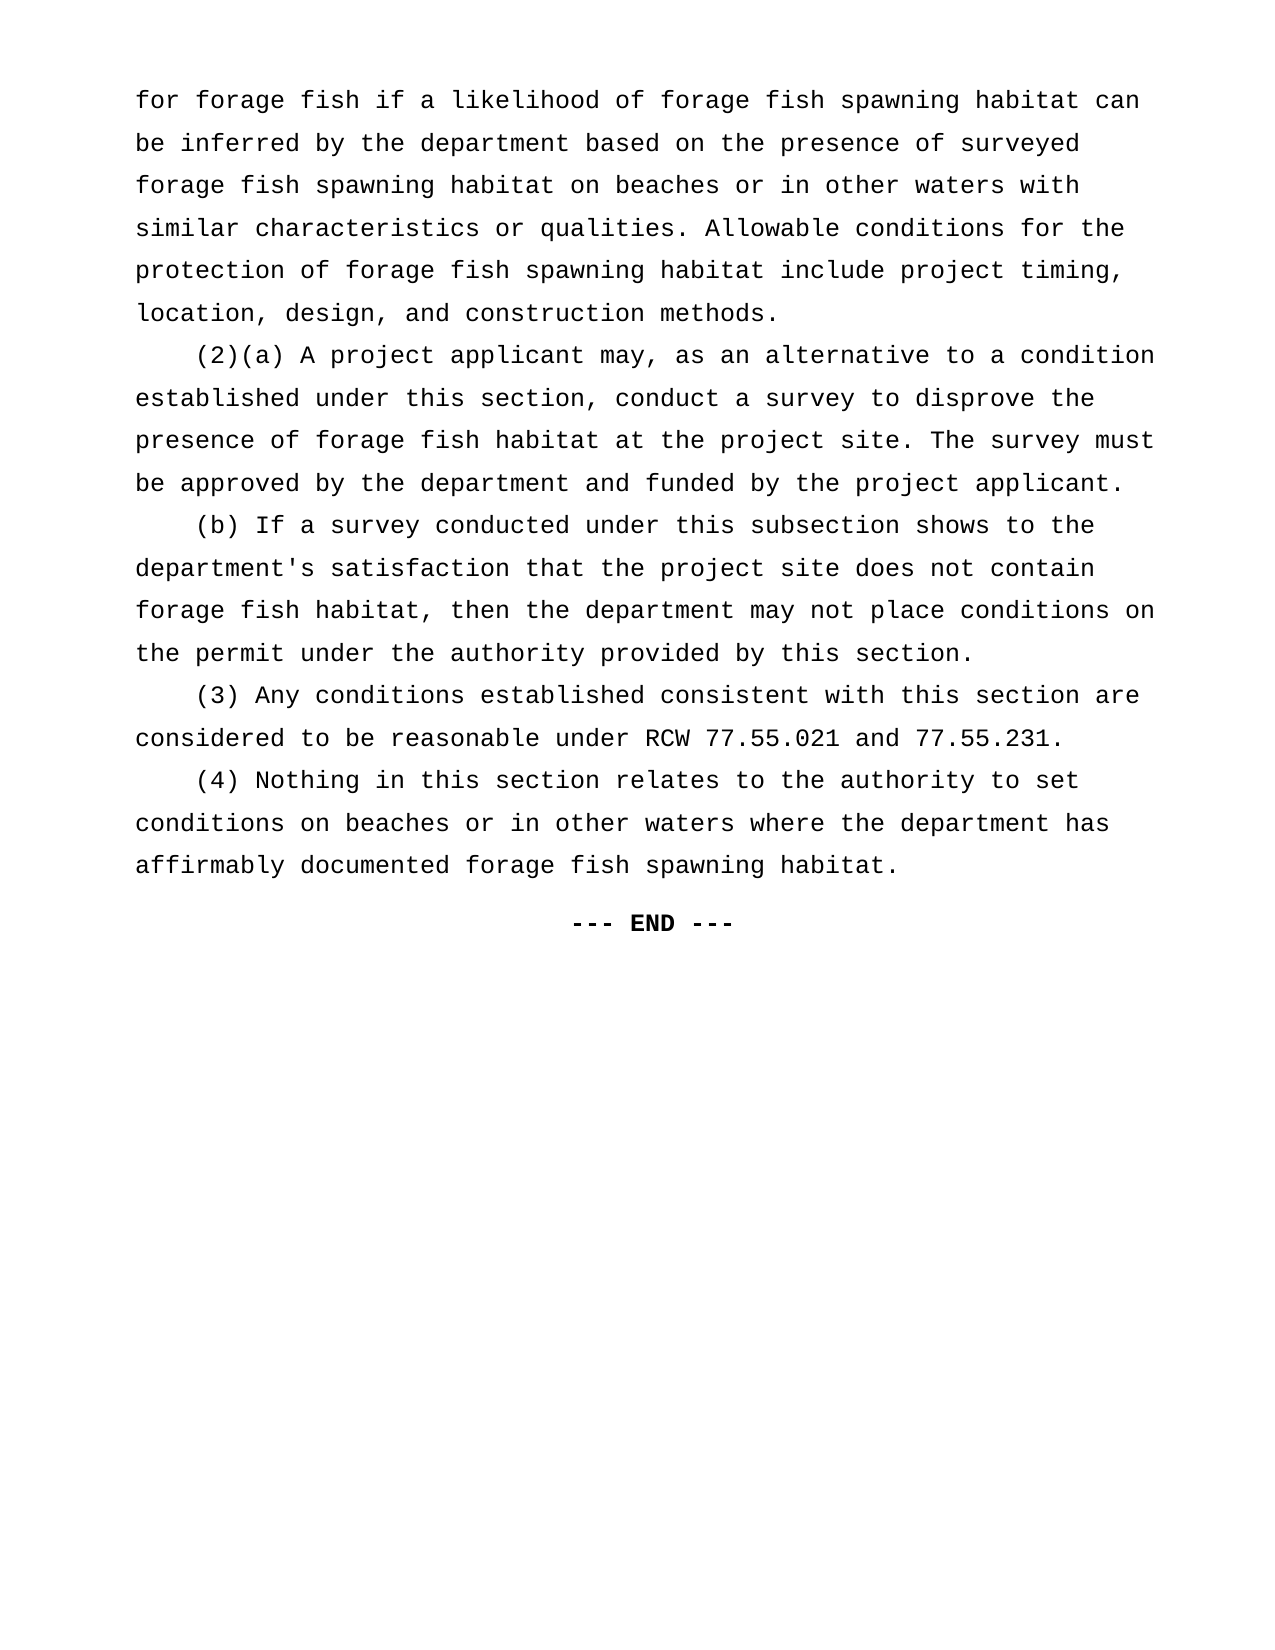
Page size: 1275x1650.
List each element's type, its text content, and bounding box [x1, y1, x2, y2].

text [135, 75, 1170, 330]
text --- END --- [135, 911, 1170, 939]
text (2)(a) A project applicant may, as an alternative to a condition established under this section, conduct a survey to disprove the presence of forage fish habitat at the project site. The survey must be approved by the department and funded by the project applicant. [135, 330, 1170, 500]
text (b) If a survey conducted under this subsection shows to the department's satisfaction that the project site does not contain forage fish habitat, then the department may not place conditions on the permit under the authority provided by this section. [135, 500, 1170, 670]
text (4) Nothing in this section relates to the authority to set conditions on beaches or in other waters where the department has affirmably documented forage fish spawning habitat. [135, 755, 1170, 882]
text (3) Any conditions established consistent with this section are considered to be reasonable under RCW 77.55.021 and 77.55.231. [135, 670, 1170, 755]
